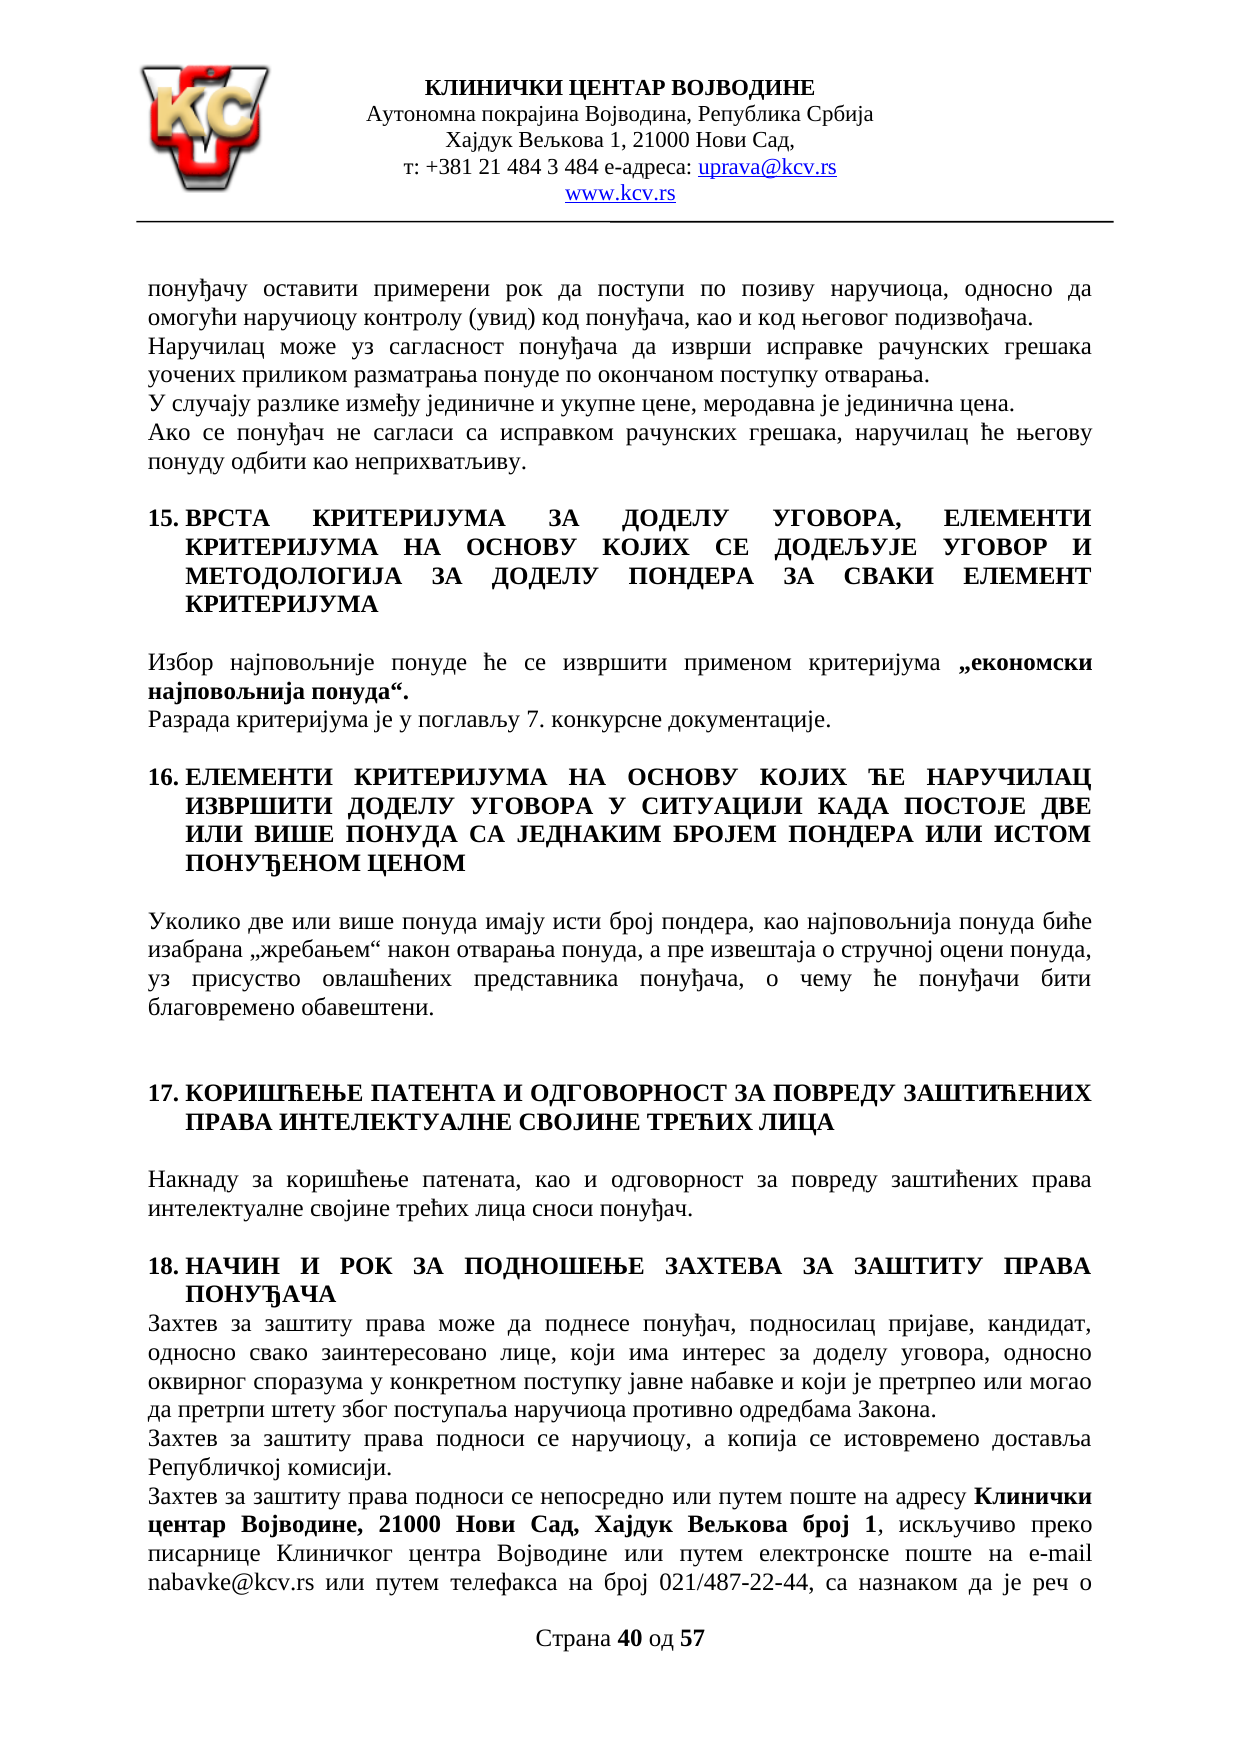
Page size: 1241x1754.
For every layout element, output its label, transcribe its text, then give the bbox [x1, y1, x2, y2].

text Ако се понуђач не сагласи са исправком рачунских грешака, наручилац ће његову понуду одбити као неприхватљиву. [148, 417, 1092, 474]
text Накнаду за коришћење патената, као и одговорност за повреду заштићених права интелектуалне својине трећих лица сноси понуђач. [148, 1164, 1092, 1222]
text У случају разлике између јединичне и укупне цене, меродавна је јединична цена. [148, 388, 1092, 417]
list ЕЛЕМЕНТИ КРИТЕРИЈУМА НА ОСНОВУ КОЈИХ ЋЕ НАРУЧИЛАЦ ИЗВРШИТИ ДОДЕЛУ УГОВОРА У СИТУАЦИЈИ КАДА ПОСТОЈЕ ДВЕ ИЛИ ВИШЕ ПОНУДА СА ЈЕДНАКИМ БРОЈЕМ ПОНДЕРА ИЛИ ИСТОМ ПОНУЂЕНОМ ЦЕНОМ [148, 762, 1092, 877]
picture [137, 62, 274, 193]
text Захтев за заштиту права може да поднесе понуђач, подносилац пријаве, кандидат, односно свако заинтересовано лице, који има интерес за доделу уговора, односно оквирног споразума у конкретном поступку јавне набавке и који је претрпео или могао да претрпи штету због поступаља наручиоца противно одредбама Закона. [148, 1308, 1092, 1423]
text Уколико две или више понуда имају исти број пондера, као најповољнија понуда биће изабрана „жребањем“ након отварања понуда, а пре извештаја о стручној оцени понуда, уз присуство овлашћених представника понуђача, о чему ће понуђачи бити благовремено обавештени. [148, 906, 1092, 1021]
text Захтев за заштиту права подноси се наручиоцу, а копија се истовремено доставља Републичкој комисији. [148, 1423, 1092, 1481]
list КОРИШЋЕЊЕ ПАТЕНТА И ОДГОВОРНОСТ ЗА ПОВРЕДУ ЗАШТИЋЕНИХ ПРАВА ИНТЕЛЕКТУАЛНЕ СВОЈИНЕ ТРЕЋИХ ЛИЦА [148, 1078, 1092, 1136]
list ВРСТА КРИТЕРИЈУМА ЗА ДОДЕЛУ УГОВОРА, ЕЛЕМЕНТИ КРИТЕРИЈУМА НА ОСНОВУ КОЈИХ СЕ ДОДЕЉУЈЕ УГОВОР И МЕТОДОЛОГИЈА ЗА ДОДЕЛУ ПОНДЕРА ЗА СВАКИ ЕЛЕМЕНТ КРИТЕРИЈУМА [148, 503, 1092, 618]
list НАЧИН И РОК ЗА ПОДНОШЕЊЕ ЗАХТЕВА ЗА ЗАШТИТУ ПРАВА ПОНУЂАЧА [148, 1251, 1092, 1308]
text Разрада критеријума је у поглављу 7. конкурсне документације. [148, 704, 1092, 733]
text Избор најповољније понуде ће се извршити применом критеријума [148, 647, 1092, 704]
text Наручилац може уз сагласност понуђача да изврши исправке рачунских грешака уочених приликом разматрања понуде по окончаном поступку отварања. [148, 331, 1092, 388]
